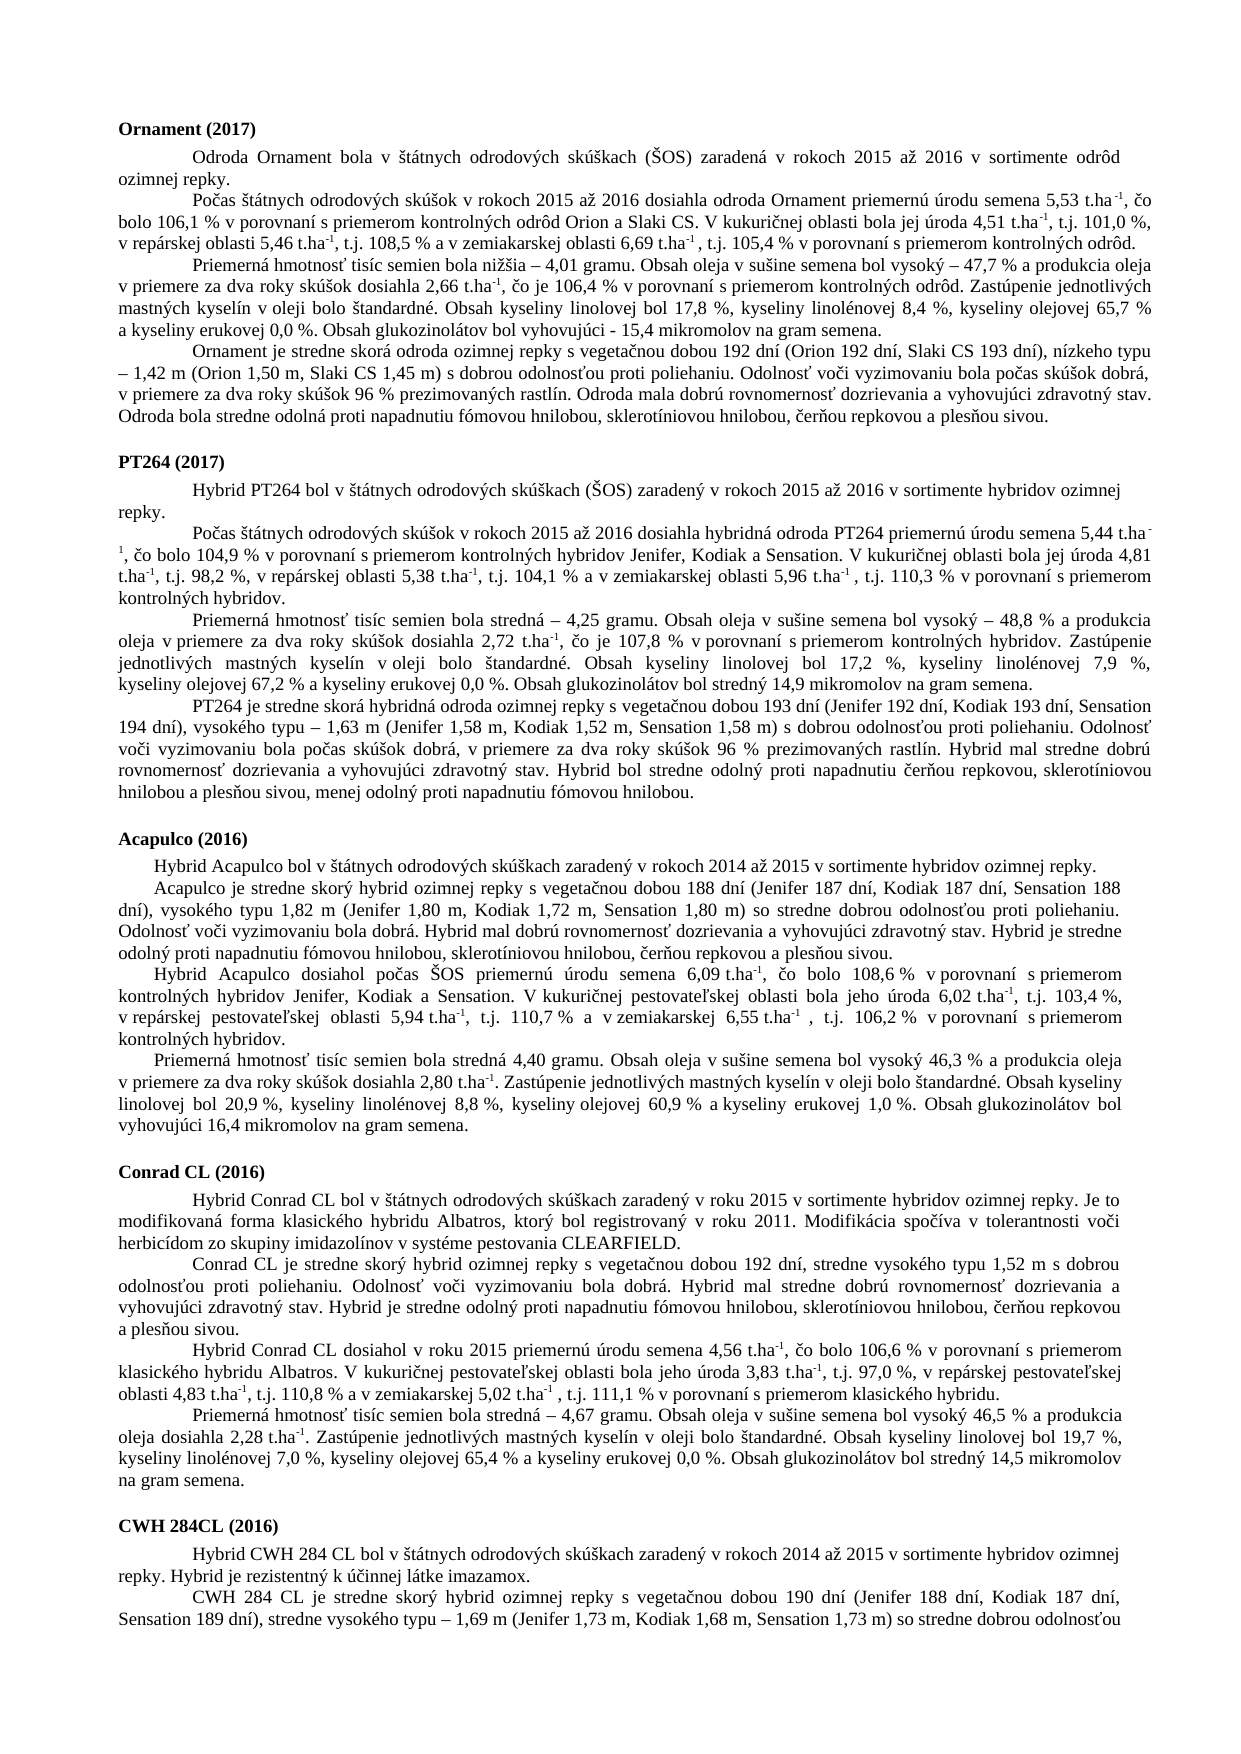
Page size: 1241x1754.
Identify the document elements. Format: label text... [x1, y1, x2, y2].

text Priemerná hmotnosť tisíc semien bola stredná – 4,25 gramu. Obsah oleja v sušine semena bol vysoký – 48,8 % a produkcia oleja v priemere za dva roky skúšok dosiahla 2,72 t.ha-1, čo je 107,8 % v porovnaní s priemerom kontrolných hybridov. Zastúpenie jednotlivých mastných kyselín v oleji bolo štandardné. Obsah kyseliny linolovej bol 17,2 %, kyseliny linolénovej 7,9 %, kyseliny olejovej 67,2 % a kyseliny erukovej 0,0 %. Obsah glukozinolátov bol stredný 14,9 mikromolov na gram semena. [118, 608, 1152, 695]
text Hybrid Acapulco bol v štátnych odrodových skúškach zaradený v rokoch 2014 až 2015 v sortimente hybridov ozimnej repky. [118, 855, 1122, 877]
text Acapulco je stredne skorý hybrid ozimnej repky s vegetačnou dobou 188 dní (Jenifer 187 dní, Kodiak 187 dní, Sensation 188 dní), vysokého typu 1,82 m (Jenifer 1,80 m, Kodiak 1,72 m, Sensation 1,80 m) so stredne dobrou odolnosťou proti poliehaniu. Odolnosť voči vyzimovaniu bola dobrá. Hybrid mal dobrú rovnomernosť dozrievania a vyhovujúci zdravotný stav. Hybrid je stredne odolný proti napadnutiu fómovou hnilobou, sklerotíniovou hnilobou, čerňou repkovou a plesňou sivou. [118, 877, 1122, 963]
text Hybrid Acapulco dosiahol počas ŠOS priemernú úrodu semena 6,09 t.ha-1, čo bolo 108,6 % v porovnaní s priemerom kontrolných hybridov Jenifer, Kodiak a Sensation. V kukuričnej pestovateľskej oblasti bola jeho úroda 6,02 t.ha-1, t.j. 103,4 %, v repárskej pestovateľskej oblasti 5,94 t.ha-1, t.j. 110,7 % a v zemiakarskej 6,55 t.ha-1 , t.j. 106,2 % v porovnaní s priemerom kontrolných hybridov. [118, 963, 1122, 1049]
text Počas štátnych odrodových skúšok v rokoch 2015 až 2016 dosiahla odroda Ornament priemernú úrodu semena 5,53 t.ha-1, čo bolo 106,1 % v porovnaní s priemerom kontrolných odrôd Orion a Slaki CS. V kukuričnej oblasti bola jej úroda 4,51 t.ha-1, t.j. 101,0 %, v repárskej oblasti 5,46 t.ha-1, t.j. 108,5 % a v zemiakarskej oblasti 6,69 t.ha-1 , t.j. 105,4 % v porovnaní s priemerom kontrolných odrôd. [118, 189, 1152, 254]
text CWH 284CL (2016) [118, 1515, 1122, 1537]
text Priemerná hmotnosť tisíc semien bola stredná 4,40 gramu. Obsah oleja v sušine semena bol vysoký 46,3 % a produkcia oleja v priemere za dva roky skúšok dosiahla 2,80 t.ha-1. Zastúpenie jednotlivých mastných kyselín v oleji bolo štandardné. Obsah kyseliny linolovej bol 20,9 %, kyseliny linolénovej 8,8 %, kyseliny olejovej 60,9 % a kyseliny erukovej 1,0 %. Obsah glukozinolátov bol vyhovujúci 16,4 mikromolov na gram semena. [118, 1049, 1122, 1136]
text Hybrid Conrad CL bol v štátnych odrodových skúškach zaradený v roku 2015 v sortimente hybridov ozimnej repky. Je to modifikovaná forma klasického hybridu Albatros, ktorý bol registrovaný v roku 2011. Modifikácia spočíva v tolerantnosti voči herbicídom zo skupiny imidazolínov v systéme pestovania CLEARFIELD. [118, 1188, 1122, 1253]
text PT264 (2017) [118, 451, 1122, 473]
text PT264 je stredne skorá hybridná odroda ozimnej repky s vegetačnou dobou 193 dní (Jenifer 192 dní, Kodiak 193 dní, Sensation 194 dní), vysokého typu – 1,63 m (Jenifer 1,58 m, Kodiak 1,52 m, Sensation 1,58 m) s dobrou odolnosťou proti poliehaniu. Odolnosť voči vyzimovaniu bola počas skúšok dobrá, v priemere za dva roky skúšok 96 % prezimovaných rastlín. Hybrid mal stredne dobrú rovnomernosť dozrievania a vyhovujúci zdravotný stav. Hybrid bol stredne odolný proti napadnutiu čerňou repkovou, sklerotíniovou hnilobou a plesňou sivou, menej odolný proti napadnutiu fómovou hnilobou. [118, 695, 1152, 802]
text Conrad CL (2016) [118, 1161, 1122, 1182]
text Acapulco (2016) [118, 827, 1122, 849]
text Hybrid PT264 bol v štátnych odrodových skúškach (ŠOS) zaradený v rokoch 2015 až 2016 v sortimente hybridov ozimnej repky. [118, 479, 1122, 522]
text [118, 1586, 1122, 1629]
text Ornament je stredne skorá odroda ozimnej repky s vegetačnou dobou 192 dní (Orion 192 dní, Slaki CS 193 dní), nízkeho typu – 1,42 m (Orion 1,50 m, Slaki CS 1,45 m) s dobrou odolnosťou proti poliehaniu. Odolnosť voči vyzimovaniu bola počas skúšok dobrá, v priemere za dva roky skúšok 96 % prezimovaných rastlín. Odroda mala dobrú rovnomernosť dozrievania a vyhovujúci zdravotný stav. Odroda bola stredne odolná proti napadnutiu fómovou hnilobou, sklerotíniovou hnilobou, čerňou repkovou a plesňou sivou. [118, 340, 1152, 426]
text Hybrid CWH 284 CL bol v štátnych odrodových skúškach zaradený v rokoch 2014 až 2015 v sortimente hybridov ozimnej repky. Hybrid je rezistentný k účinnej látke imazamox. [118, 1543, 1122, 1586]
text Hybrid Conrad CL dosiahol v roku 2015 priemernú úrodu semena 4,56 t.ha-1, čo bolo 106,6 % v porovnaní s priemerom klasického hybridu Albatros. V kukuričnej pestovateľskej oblasti bola jeho úroda 3,83 t.ha-1, t.j. 97,0 %, v repárskej pestovateľskej oblasti 4,83 t.ha-1, t.j. 110,8 % a v zemiakarskej 5,02 t.ha-1 , t.j. 111,1 % v porovnaní s priemerom klasického hybridu. [118, 1339, 1122, 1404]
text Priemerná hmotnosť tisíc semien bola stredná – 4,67 gramu. Obsah oleja v sušine semena bol vysoký 46,5 % a produkcia oleja dosiahla 2,28 t.ha-1. Zastúpenie jednotlivých mastných kyselín v oleji bolo štandardné. Obsah kyseliny linolovej bol 19,7 %, kyseliny linolénovej 7,0 %, kyseliny olejovej 65,4 % a kyseliny erukovej 0,0 %. Obsah glukozinolátov bol stredný 14,5 mikromolov na gram semena. [118, 1404, 1122, 1490]
text Počas štátnych odrodových skúšok v rokoch 2015 až 2016 dosiahla hybridná odroda PT264 priemernú úrodu semena 5,44 t.ha-1, čo bolo 104,9 % v porovnaní s priemerom kontrolných hybridov Jenifer, Kodiak a Sensation. V kukuričnej oblasti bola jej úroda 4,81 t.ha-1, t.j. 98,2 %, v repárskej oblasti 5,38 t.ha-1, t.j. 104,1 % a v zemiakarskej oblasti 5,96 t.ha-1 , t.j. 110,3 % v porovnaní s priemerom kontrolných hybridov. [118, 522, 1152, 608]
text Priemerná hmotnosť tisíc semien bola nižšia – 4,01 gramu. Obsah oleja v sušine semena bol vysoký – 47,7 % a produkcia oleja v priemere za dva roky skúšok dosiahla 2,66 t.ha-1, čo je 106,4 % v porovnaní s priemerom kontrolných odrôd. Zastúpenie jednotlivých mastných kyselín v oleji bolo štandardné. Obsah kyseliny linolovej bol 17,8 %, kyseliny linolénovej 8,4 %, kyseliny olejovej 65,7 % a kyseliny erukovej 0,0 %. Obsah glukozinolátov bol vyhovujúci - 15,4 mikromolov na gram semena. [118, 254, 1152, 340]
text Conrad CL je stredne skorý hybrid ozimnej repky s vegetačnou dobou 192 dní, stredne vysokého typu 1,52 m s dobrou odolnosťou proti poliehaniu. Odolnosť voči vyzimovaniu bola dobrá. Hybrid mal stredne dobrú rovnomernosť dozrievania a vyhovujúci zdravotný stav. Hybrid je stredne odolný proti napadnutiu fómovou hnilobou, sklerotíniovou hnilobou, čerňou repkovou a plesňou sivou. [118, 1253, 1122, 1339]
text Ornament (2017) [118, 118, 1122, 140]
text Odroda Ornament bola v štátnych odrodových skúškach (ŠOS) zaradená v rokoch 2015 až 2016 v sortimente odrôd ozimnej repky. [118, 146, 1122, 189]
